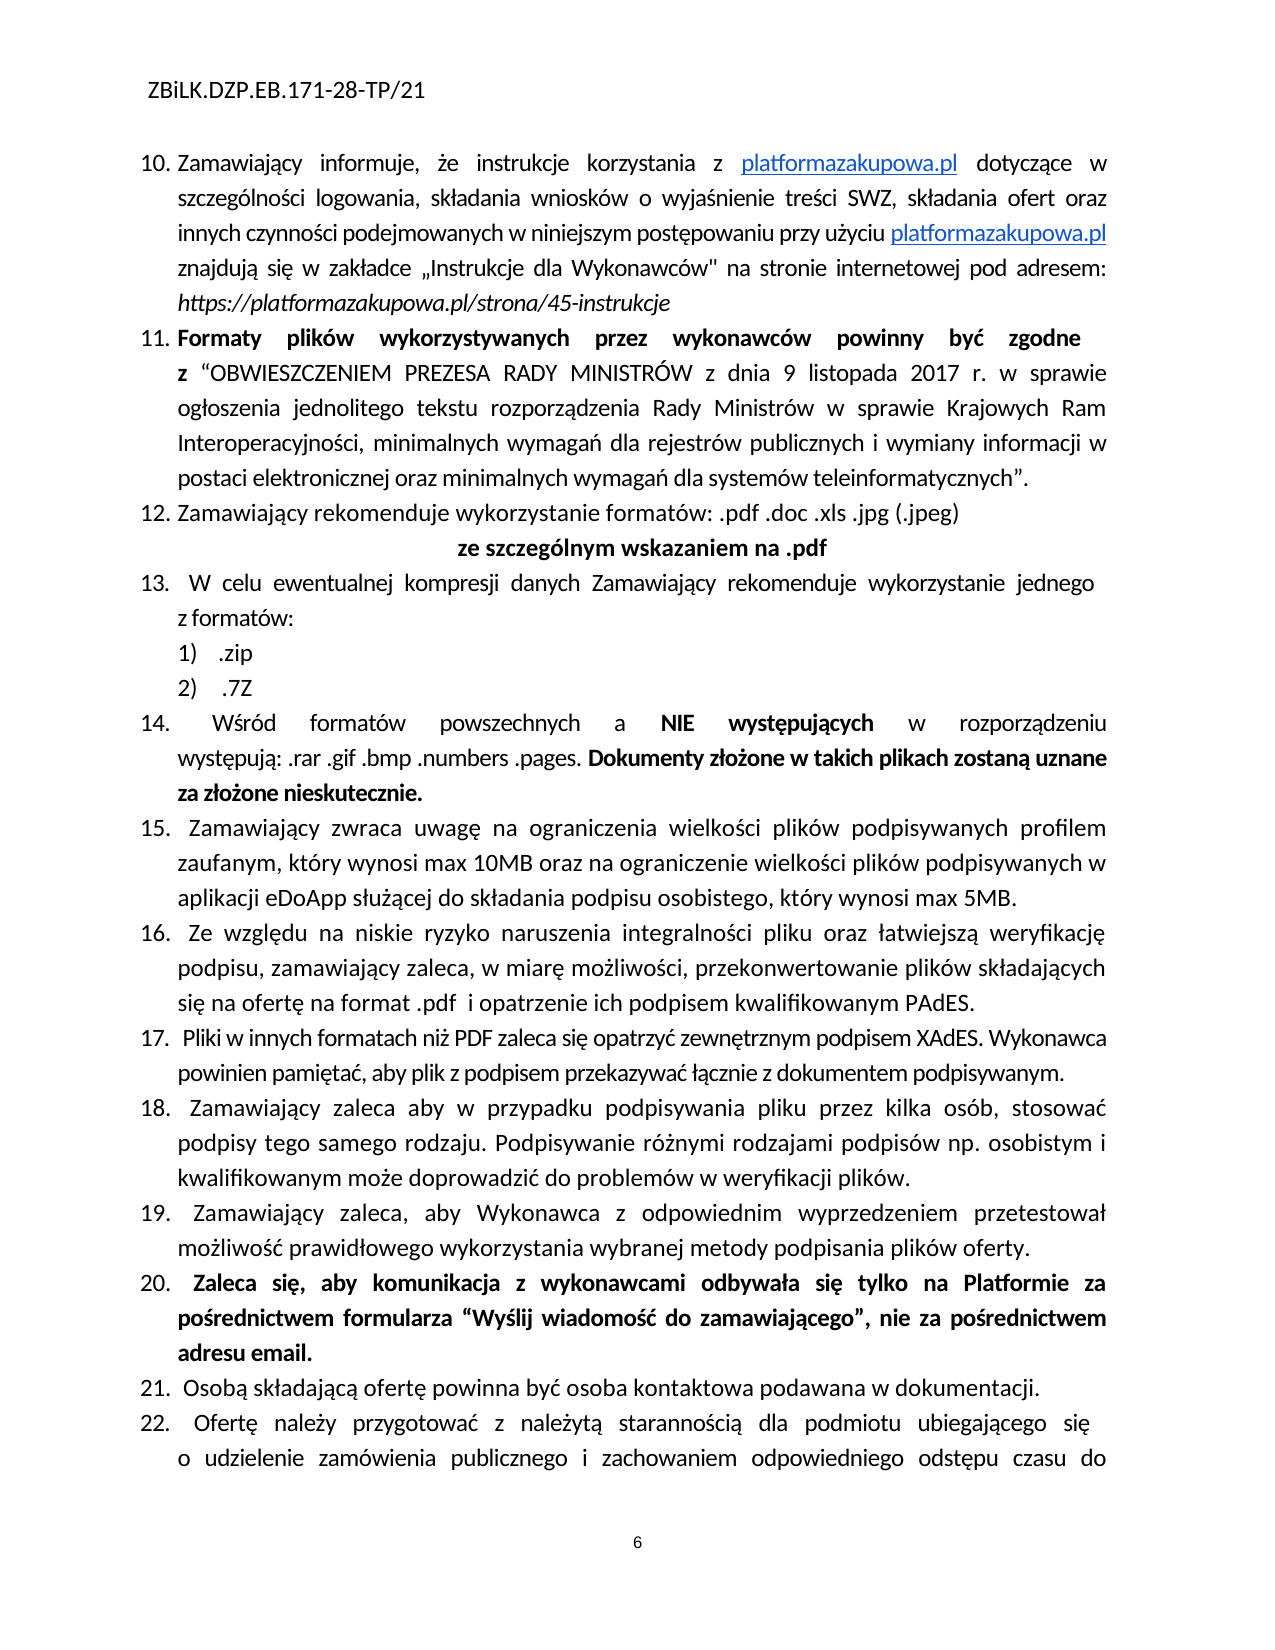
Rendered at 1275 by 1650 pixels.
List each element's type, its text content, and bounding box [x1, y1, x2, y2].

list Zaleca się, aby komunikacja z wykonawcami odbywała się tylko na Platformie za pośrednictwem formularza “Wyślij wiadomość do zamawiającego”, nie za pośrednictwem adresu email. [140, 1268, 1107, 1368]
list ze szczególnym wskazaniem na .pdf [177, 533, 1107, 563]
list Pliki w innych formatach niż PDF zaleca się opatrzyć zewnętrznym podpisem XAdES. Wykonawca powinien pamiętać, aby plik z podpisem przekazywać łącznie z dokumentem podpisywanym. [140, 1023, 1107, 1088]
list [140, 1408, 1107, 1473]
list Wśród formatów powszechnych a NIE występujących w rozporządzeniu występują: .rar .gif .bmp .numbers .pages. Dokumenty złożone w takich plikach zostaną uznane za złożone nieskutecznie. [140, 708, 1107, 808]
list Zamawiający zaleca aby w przypadku podpisywania pliku przez kilka osób, stosować podpisy tego samego rodzaju. Podpisywanie różnymi rodzajami podpisów np. osobistym i kwalifikowanym może doprowadzić do problemów w weryfikacji plików. [140, 1093, 1107, 1193]
list Zamawiający zwraca uwagę na ograniczenia wielkości plików podpisywanych profilem zaufanym, który wynosi max 10MB oraz na ograniczenie wielkości plików podpisywanych w aplikacji eDoApp służącej do składania podpisu osobistego, który wynosi max 5MB. [140, 813, 1107, 913]
list .zip [177, 638, 1107, 668]
list Osobą składającą ofertę powinna być osoba kontaktowa podawana w dokumentacji. [140, 1373, 1107, 1403]
list W celu ewentualnej kompresji danych Zamawiający rekomenduje wykorzystanie jednego z formatów: [140, 568, 1107, 633]
list Ze względu na niskie ryzyko naruszenia integralności pliku oraz łatwiejszą weryfikację podpisu, zamawiający zaleca, w miarę możliwości, przekonwertowanie plików składających się na ofertę na format .pdf i opatrzenie ich podpisem kwalifikowanym PAdES. [140, 918, 1107, 1018]
list Zamawiający zaleca, aby Wykonawca z odpowiednim wyprzedzeniem przetestował możliwość prawidłowego wykorzystania wybranej metody podpisania plików oferty. [140, 1198, 1107, 1263]
list Formaty plików wykorzystywanych przez wykonawców powinny być zgodne z “OBWIESZCZENIEM PREZESA RADY MINISTRÓW z dnia 9 listopada 2017 r. w sprawie ogłoszenia jednolitego tekstu rozporządzenia Rady Ministrów w sprawie Krajowych Ram Interoperacyjności, minimalnych wymagań dla rejestrów publicznych i wymiany informacji w postaci elektronicznej oraz minimalnych wymagań dla systemów teleinformatycznych”. [140, 323, 1107, 493]
list Zamawiający rekomenduje wykorzystanie formatów: .pdf .doc .xls .jpg (.jpeg) [140, 498, 1107, 528]
list Zamawiający informuje, że instrukcje korzystania z platformazakupowa.pl dotyczące w szczególności logowania, składania wniosków o wyjaśnienie treści SWZ, składania ofert oraz innych czynności podejmowanych w niniejszym postępowaniu przy użyciu platformazakupowa.pl znajdują się w zakładce „Instrukcje dla Wykonawców" na stronie internetowej pod adresem: https://platformazakupowa.pl/strona/45-instrukcje [140, 148, 1107, 318]
list .7Z [177, 673, 1107, 703]
